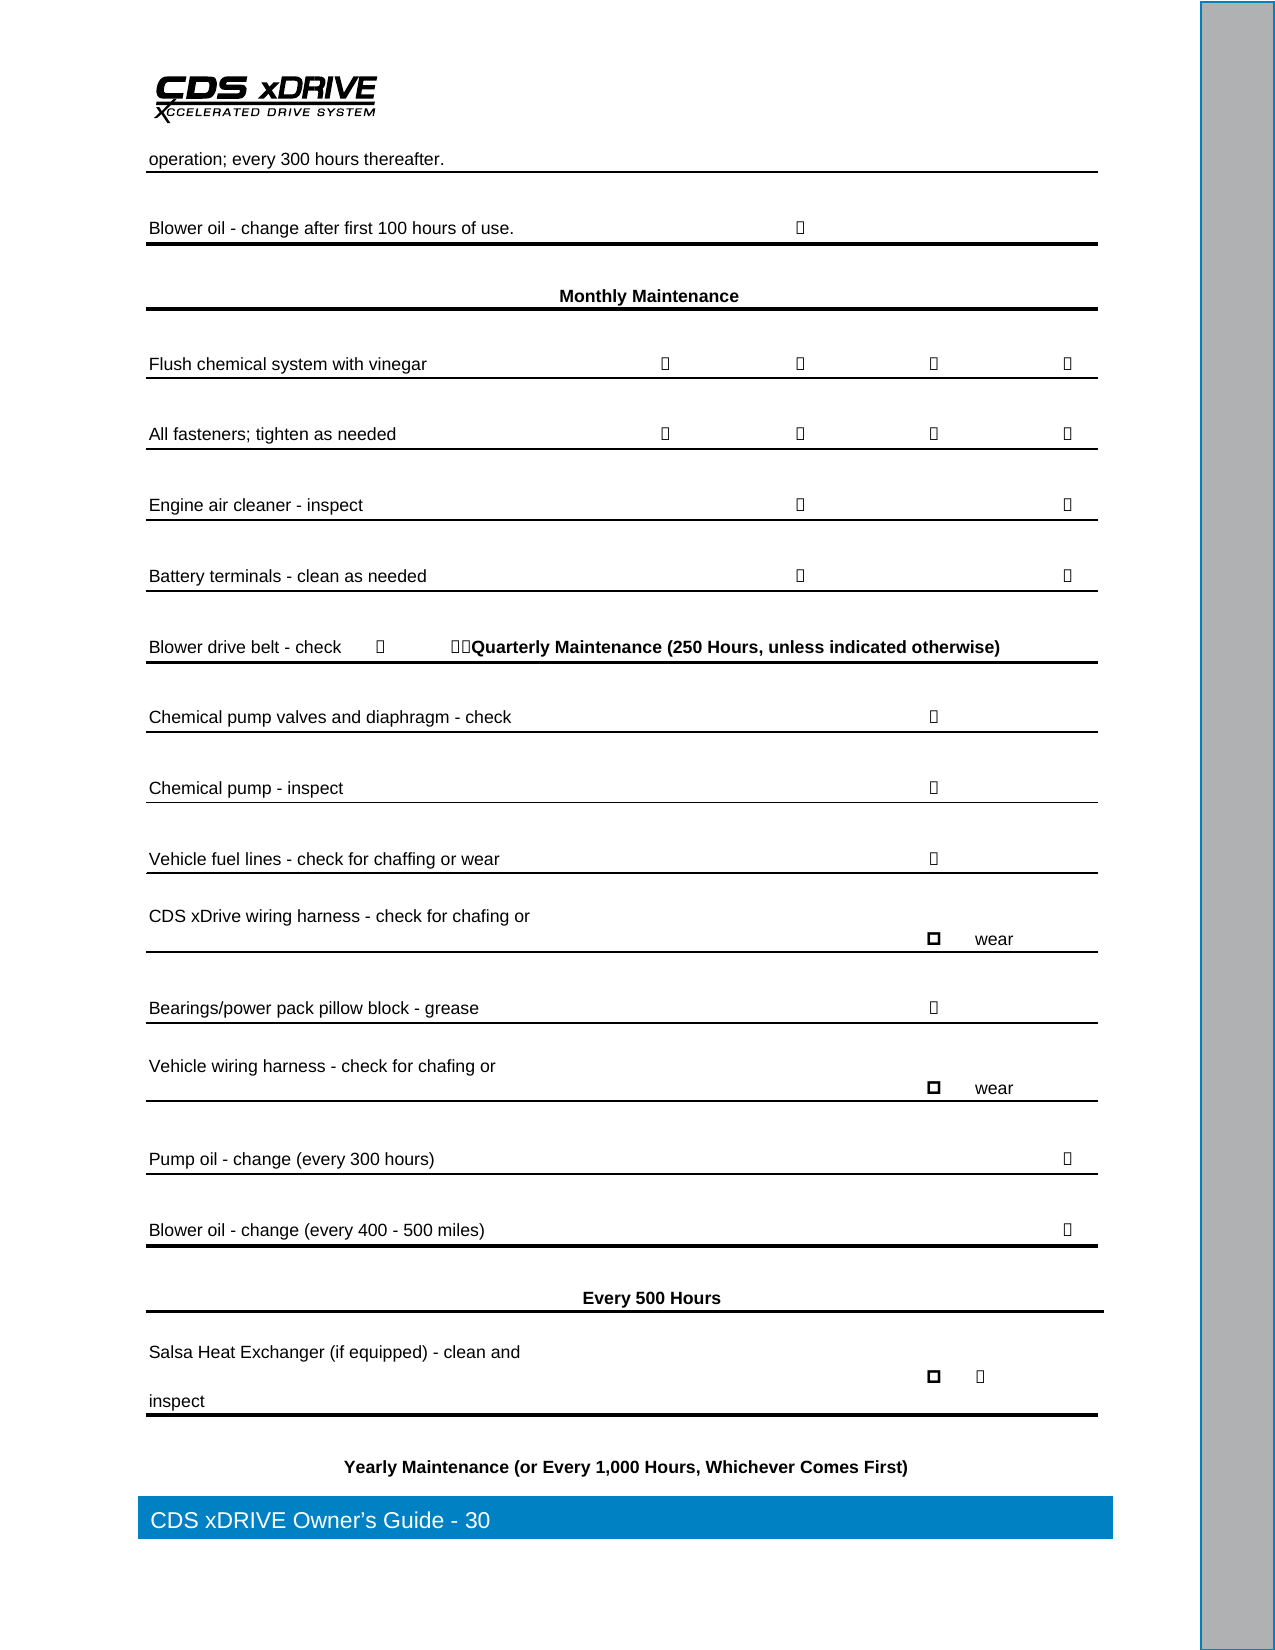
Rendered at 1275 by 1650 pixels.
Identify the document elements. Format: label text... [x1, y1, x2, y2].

text Monthly Maintenance [172, 285, 1126, 306]
text All fasteners; tighten as needed     [148, 422, 1127, 446]
text CDS xDrive wiring harness - check for chafing or [148, 906, 1127, 927]
text Bearings/power pack pillow block - grease  [148, 996, 1127, 1020]
list wear [150, 928, 1034, 949]
list  [150, 1365, 1034, 1389]
text Battery terminals - clean as needed   [148, 564, 1127, 588]
text inspect [148, 1391, 1127, 1411]
text Every 500 Hours [172, 1288, 1127, 1308]
text operation; every 300 hours thereafter. [148, 148, 1127, 169]
text Blower drive belt - check  Quarterly Maintenance (250 Hours, unless indicated otherwise) [148, 635, 1127, 659]
text Yearly Maintenance (or Every 1,000 Hours, Whichever Comes First) [344, 1457, 1127, 1477]
text Pump oil - change (every 300 hours)  [148, 1147, 1127, 1171]
text Salsa Heat Exchanger (if equipped) - clean and [148, 1342, 1127, 1363]
text Vehicle wiring harness - check for chafing or [148, 1056, 1127, 1076]
list wear [150, 1078, 1034, 1098]
text Blower oil - change (every 400 - 500 miles)  [148, 1218, 1127, 1242]
text Vehicle fuel lines - check for chaffing or wear  [148, 846, 1127, 870]
text Chemical pump valves and diaphragm - check  [148, 704, 1127, 728]
text Flush chemical system with vinegar     [148, 351, 1127, 375]
text Chemical pump - inspect  [148, 775, 1127, 799]
text Blower oil - change after first 100 hours of use.  [148, 215, 1127, 239]
text Engine air cleaner - inspect   [148, 493, 1127, 517]
